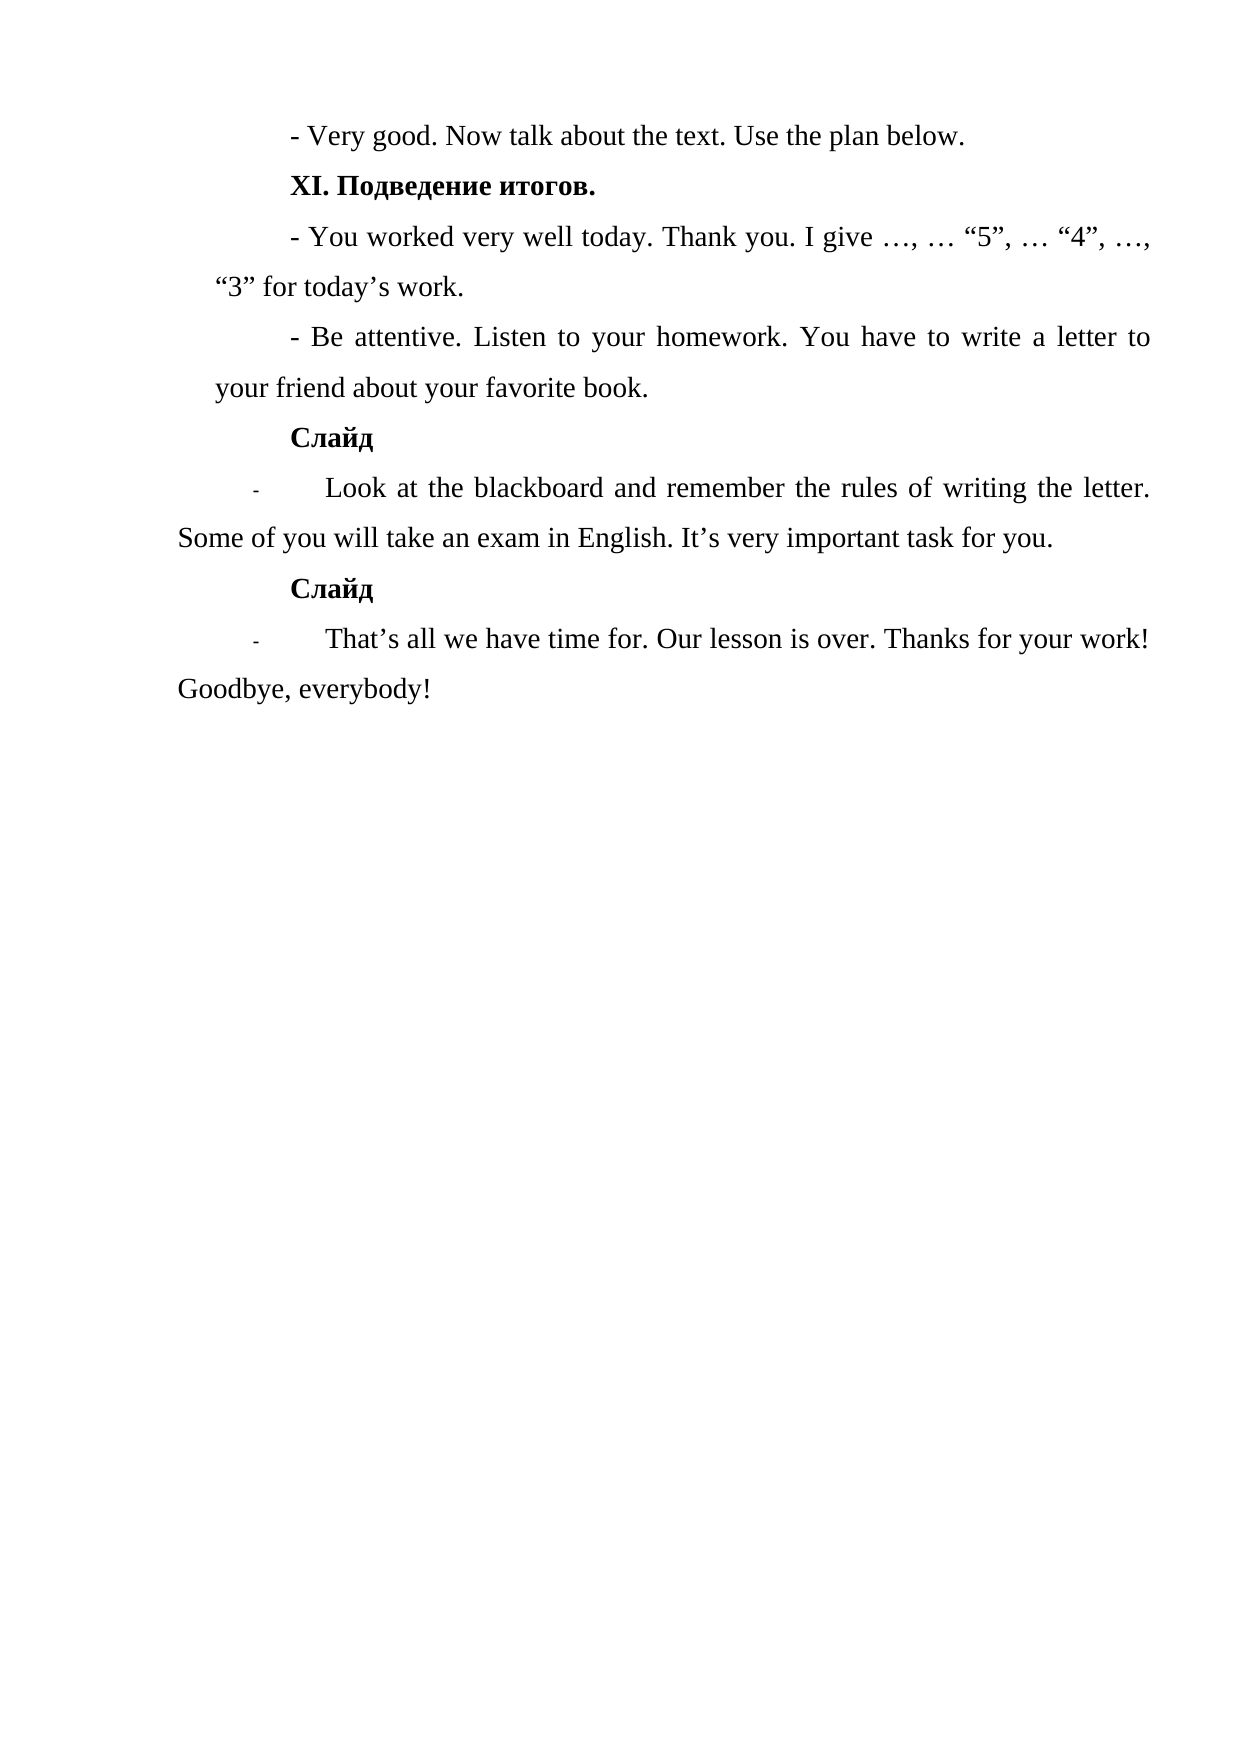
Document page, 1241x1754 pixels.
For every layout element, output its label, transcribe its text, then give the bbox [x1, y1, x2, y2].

text - Be attentive. Listen to your homework. You have to write a letter to your friend about your favorite book. [215, 319, 1152, 403]
text Слайд [215, 420, 1152, 453]
text Слайд [215, 571, 1152, 604]
text XI. Подведение итогов. [215, 168, 1152, 202]
text - Very good. Now talk about the text. Use the plan below. [215, 118, 1152, 152]
text - You worked very well today. Thank you. I give …, … “, … “, …, “ for today’s work. [215, 219, 1152, 303]
list Look at the blackboard and remember the rules of writing the letter. Some of you will take an exam in English. It’s very important task for you. [177, 470, 1152, 554]
list That’s all we have time for. Our lesson is over. Thanks for your work! Goodbye, everybody! [177, 621, 1152, 705]
